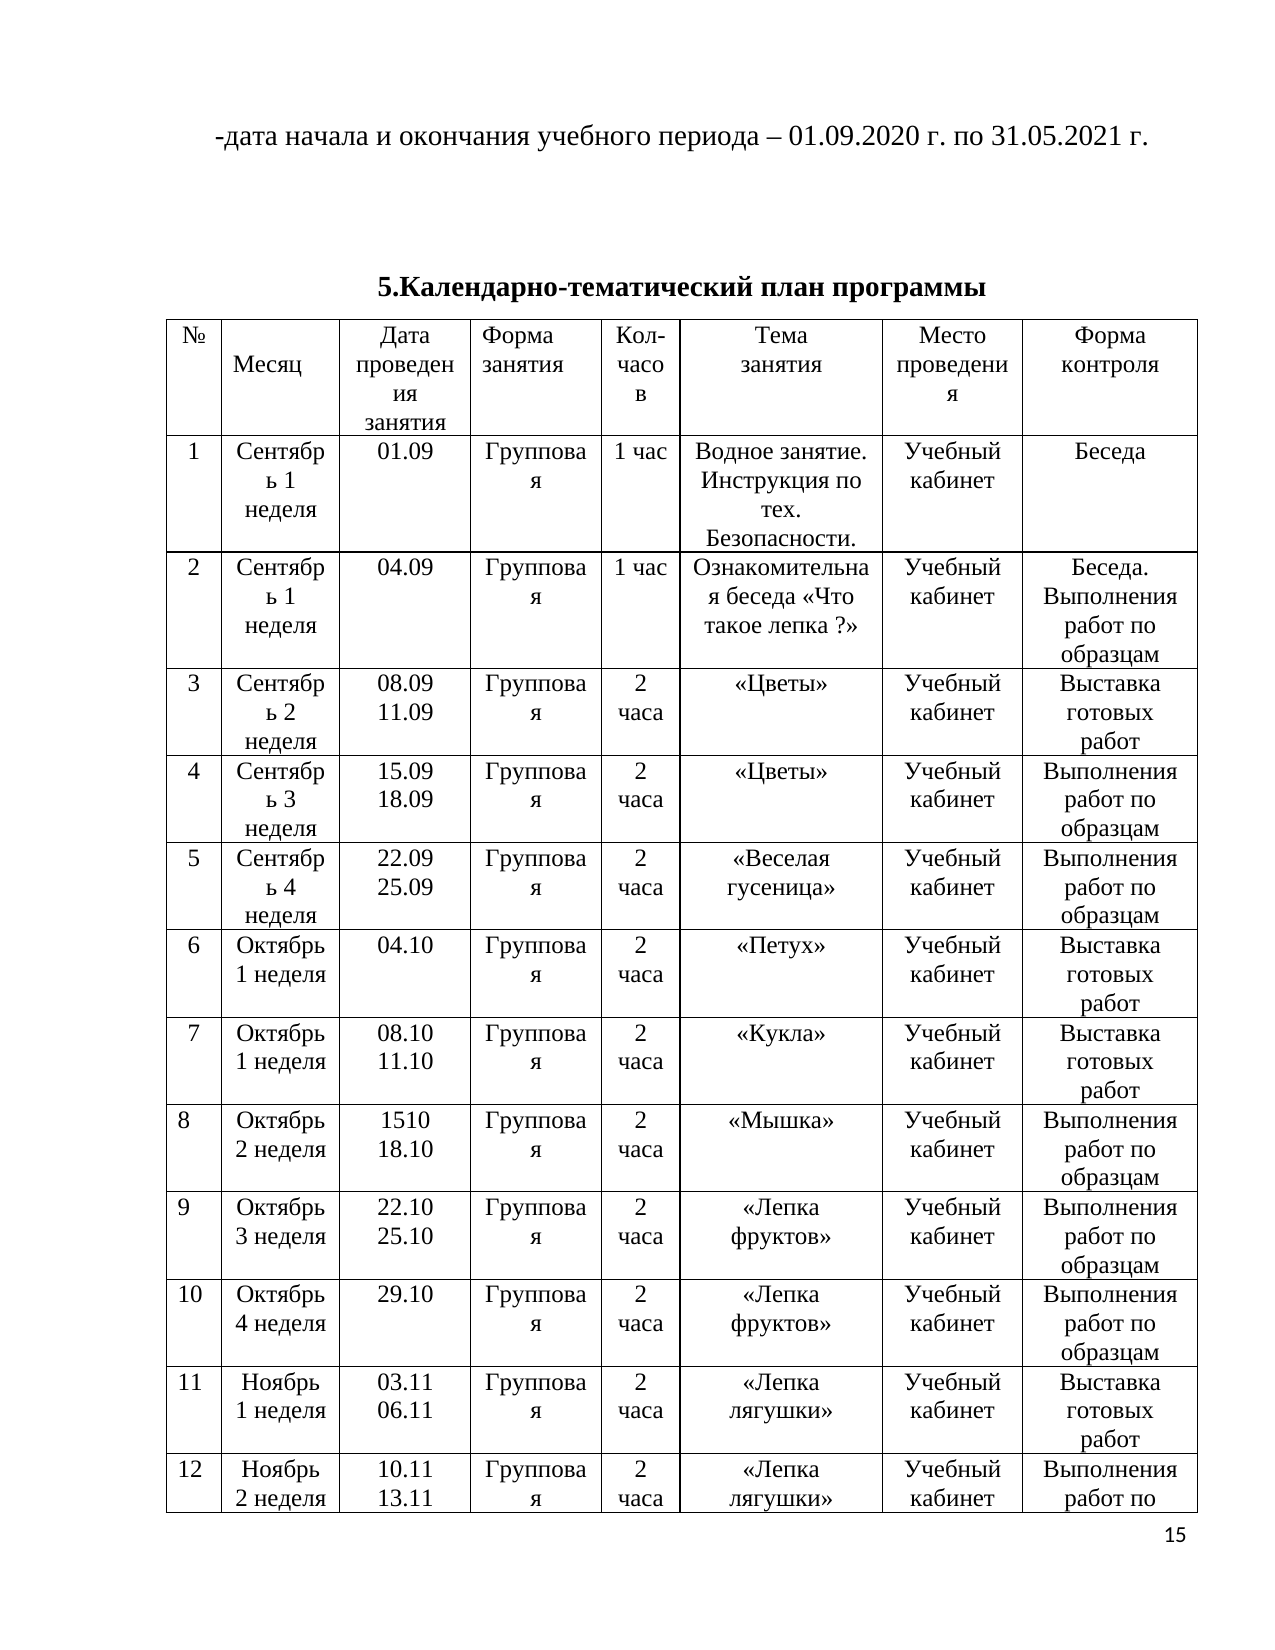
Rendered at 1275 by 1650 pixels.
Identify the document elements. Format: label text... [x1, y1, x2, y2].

table_cell Водное занятие. Инструкция по тех. Безопасности. [681, 436, 882, 551]
table_cell Групповая [471, 1454, 601, 1512]
table_cell «Мышка» [681, 1105, 882, 1191]
table_cell 2 часа [602, 1454, 679, 1512]
table_cell Беседа [1023, 436, 1197, 551]
table_cell 01.09 [340, 436, 470, 551]
table_cell 2 часа [602, 756, 679, 842]
table_cell Учебный кабинет [883, 1105, 1022, 1191]
table_cell «Цветы» [681, 669, 882, 755]
table_cell Выполнения работ по образцам [1023, 1280, 1197, 1366]
table_cell 15.09 18.09 [340, 756, 470, 842]
table_cell Групповая [471, 930, 601, 1017]
table_cell 08.09 11.09 [340, 669, 470, 755]
table_cell Выполнения работ по образцам [1023, 1192, 1197, 1278]
table_cell 08.10 11.10 [340, 1018, 470, 1104]
table_cell 22.10 25.10 [340, 1192, 470, 1278]
table_cell 3 [167, 669, 221, 755]
table_cell 12 [167, 1454, 221, 1512]
table_cell 2 часа [602, 669, 679, 755]
table_cell «Веселая гусеница» [681, 843, 882, 929]
table_cell Групповая [471, 1280, 601, 1366]
table_cell Учебный кабинет [883, 553, 1022, 667]
table_cell Учебный кабинет [883, 756, 1022, 842]
table_header Тема занятия [681, 320, 882, 435]
table_cell «Лепка лягушки» [681, 1454, 882, 1512]
table_cell Ноябрь 2 неделя [222, 1454, 339, 1512]
table_cell 2 часа [602, 1367, 679, 1453]
table_cell Групповая [471, 1192, 601, 1278]
table_cell Октябрь 1 неделя [222, 1018, 339, 1104]
table_cell Групповая [471, 1018, 601, 1104]
table_cell «Цветы» [681, 756, 882, 842]
table_cell Выставка готовых работ [1023, 1367, 1197, 1453]
table_cell Выставка готовых работ [1023, 669, 1197, 755]
table_cell «Лепка фруктов» [681, 1192, 882, 1278]
table_cell 1510 18.10 [340, 1105, 470, 1191]
table_cell 6 [167, 930, 221, 1017]
text 5.Календарно-тематический план программы [177, 269, 1186, 303]
table_cell Групповая [471, 669, 601, 755]
text -дата начала и окончания учебного периода – 01.09.2020 г. по 31.05.2021 г. [177, 118, 1186, 152]
table_cell 2 часа [602, 930, 679, 1017]
table_cell Выставка готовых работ [1023, 930, 1197, 1017]
table_header Месяц [222, 320, 339, 435]
table_cell Учебный кабинет [883, 930, 1022, 1017]
table_cell 04.10 [340, 930, 470, 1017]
table_cell Учебный кабинет [883, 1018, 1022, 1104]
table_cell 04.09 [340, 553, 470, 667]
table_cell 29.10 [340, 1280, 470, 1366]
table_cell Октябрь 4 неделя [222, 1280, 339, 1366]
table_cell Выполнения работ по образцам [1023, 756, 1197, 842]
table_cell 11 [167, 1367, 221, 1453]
table_header Кол-часов [602, 320, 679, 435]
table_cell 2 часа [602, 843, 679, 929]
table_cell Ноябрь 1 неделя [222, 1367, 339, 1453]
table_cell Выполнения работ по образцам [1023, 843, 1197, 929]
table_cell Сентябрь 2 неделя [222, 669, 339, 755]
table_header Форма контроля [1023, 320, 1197, 435]
table_cell Сентябрь 1 неделя [222, 553, 339, 667]
table_header № [167, 320, 221, 435]
table_cell Учебный кабинет [883, 1280, 1022, 1366]
table_cell 8 [167, 1105, 221, 1191]
table_header Форма занятия [471, 320, 601, 435]
table_cell Учебный кабинет [883, 1367, 1022, 1453]
table_cell Групповая [471, 843, 601, 929]
table_cell 2 часа [602, 1192, 679, 1278]
table_cell 2 часа [602, 1105, 679, 1191]
table_cell Выполнения работ по образцам [1023, 1105, 1197, 1191]
table_cell 10.11 13.11 [340, 1454, 470, 1512]
table_cell Учебный кабинет [883, 1192, 1022, 1278]
table_cell Учебный кабинет [883, 843, 1022, 929]
table_cell «Петух» [681, 930, 882, 1017]
table_cell 1 час [602, 436, 679, 551]
table_cell 5 [167, 843, 221, 929]
table_cell Учебный кабинет [883, 1454, 1022, 1512]
table_cell 2 часа [602, 1018, 679, 1104]
table_cell 2 часа [602, 1280, 679, 1366]
table_header Дата проведения занятия [340, 320, 470, 435]
table_cell Групповая [471, 436, 601, 551]
table_cell 03.11 06.11 [340, 1367, 470, 1453]
table_cell 1 [167, 436, 221, 551]
table_cell Сентябрь 4 неделя [222, 843, 339, 929]
table_cell 4 [167, 756, 221, 842]
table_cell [1023, 1454, 1197, 1512]
table_cell 1 час [602, 553, 679, 667]
table_cell Учебный кабинет [883, 669, 1022, 755]
table_cell Учебный кабинет [883, 436, 1022, 551]
table_cell 2 [167, 553, 221, 667]
table_cell 10 [167, 1280, 221, 1366]
table_cell Групповая [471, 553, 601, 667]
table_cell Выставка готовых работ [1023, 1018, 1197, 1104]
table_cell Беседа. Выполнения работ по образцам [1023, 553, 1197, 667]
table_cell Групповая [471, 756, 601, 842]
table_cell Ознакомительная беседа «Что такое лепка ?» [681, 553, 882, 667]
table_cell «Лепка фруктов» [681, 1280, 882, 1366]
table_cell Групповая [471, 1105, 601, 1191]
table_cell 9 [167, 1192, 221, 1278]
table_cell Сентябрь 1 неделя [222, 436, 339, 551]
table_cell Октябрь 3 неделя [222, 1192, 339, 1278]
table_cell 22.09 25.09 [340, 843, 470, 929]
table_cell Групповая [471, 1367, 601, 1453]
table_cell Сентябрь 3 неделя [222, 756, 339, 842]
table_cell Октябрь 1 неделя [222, 930, 339, 1017]
table_header Место проведения [883, 320, 1022, 435]
table_cell 7 [167, 1018, 221, 1104]
table_cell «Кукла» [681, 1018, 882, 1104]
table_cell Октябрь 2 неделя [222, 1105, 339, 1191]
table_cell «Лепка лягушки» [681, 1367, 882, 1453]
